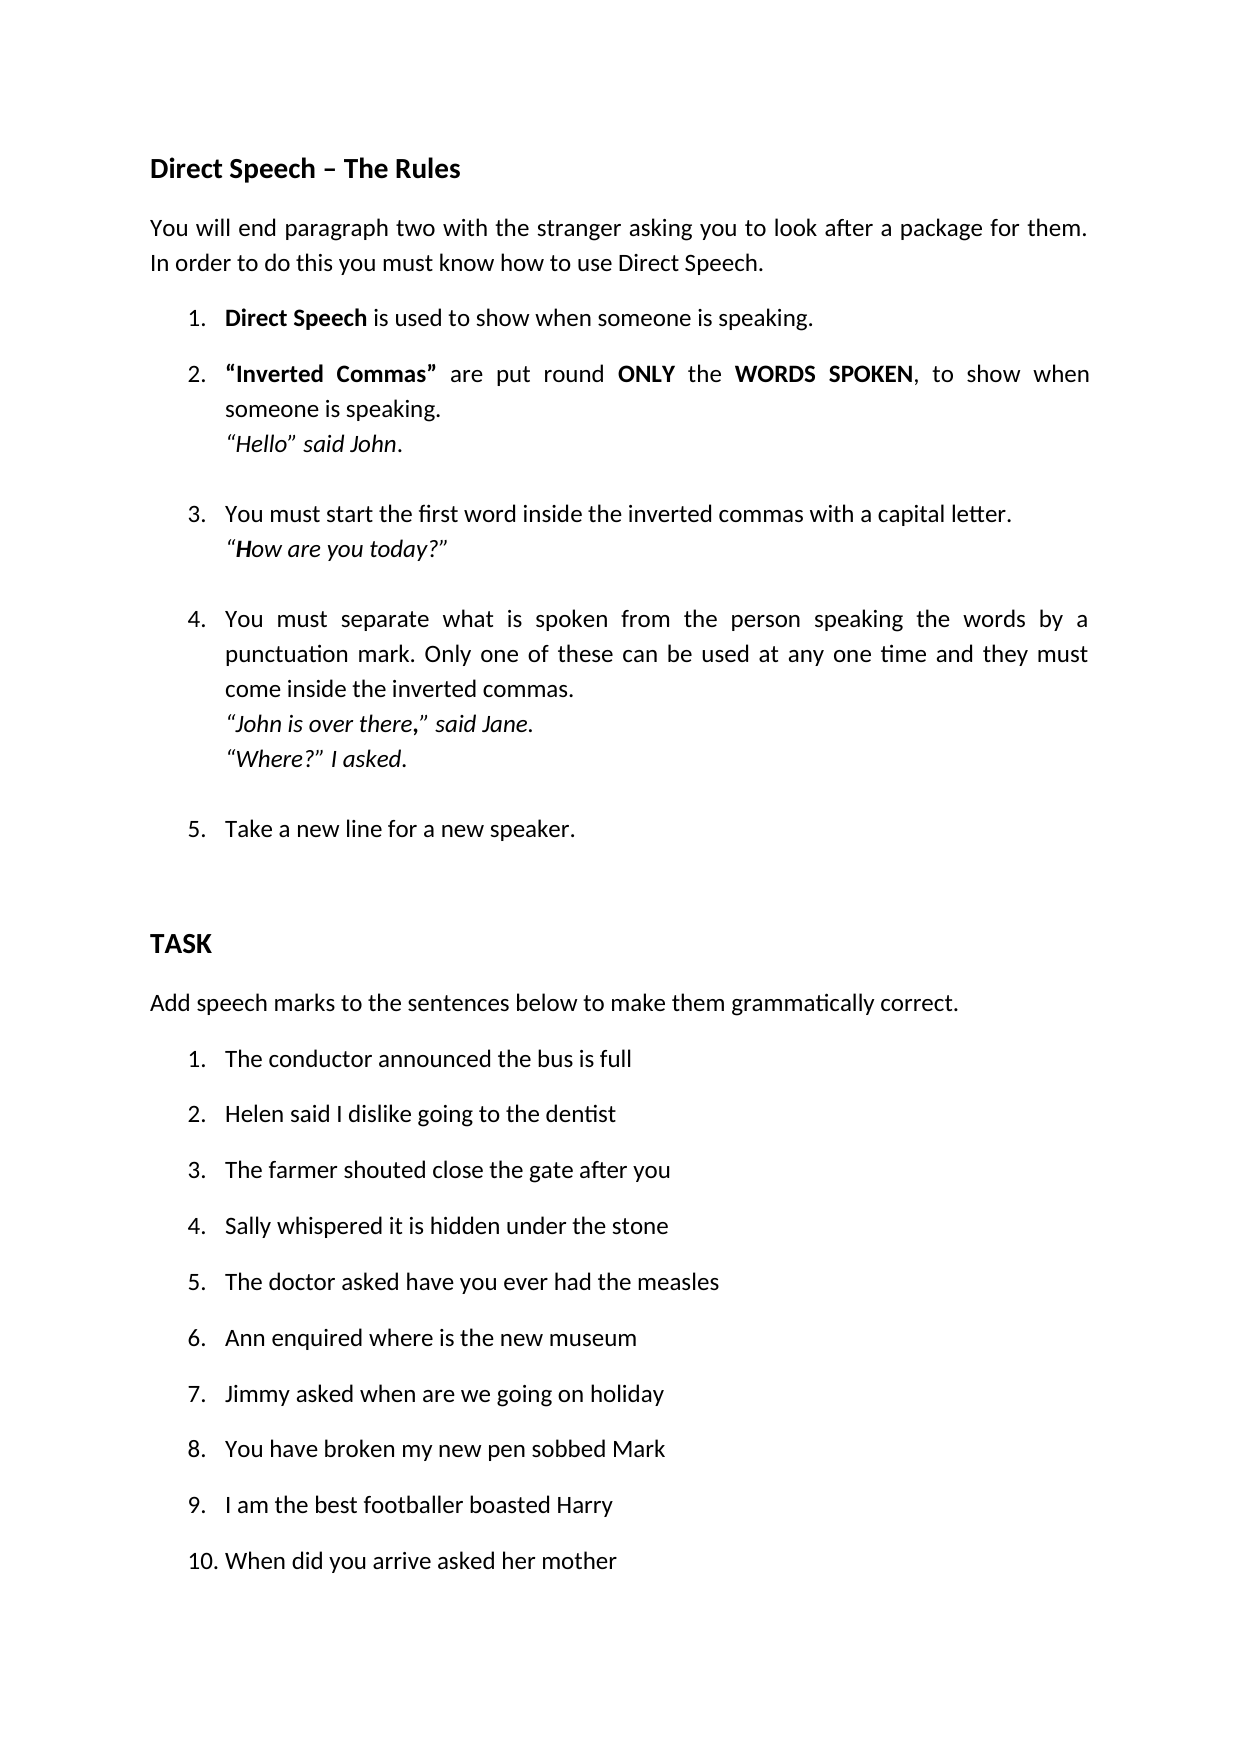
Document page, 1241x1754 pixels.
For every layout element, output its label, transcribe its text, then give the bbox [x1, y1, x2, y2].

text TASK [150, 925, 1090, 961]
text Direct Speech – The Rules [150, 150, 1090, 186]
text “How are you today?” [150, 533, 1090, 564]
text Add speech marks to the sentences below to make them grammatically correct. [150, 987, 1090, 1017]
list You must separate what is spoken from the person speaking the words by a punctuation mark. Only one of these can be used at any one time and they must come inside the inverted commas. [187, 603, 1090, 704]
list Helen said I dislike going to the dentist [187, 1098, 1090, 1129]
list Take a new line for a new speaker. [187, 813, 1090, 844]
text “Where?” I asked. [150, 743, 1090, 774]
list The doctor asked have you ever had the measles [187, 1266, 1090, 1297]
list When did you arrive asked her mother [187, 1545, 1090, 1576]
text “John is over there,” said Jane. [150, 708, 1090, 739]
list Jimmy asked when are we going on holiday [187, 1378, 1090, 1408]
list Sally whispered it is hidden under the stone [187, 1210, 1090, 1241]
list I am the best footballer boasted Harry [187, 1489, 1090, 1520]
list Direct Speech is used to show when someone is speaking. [187, 303, 1090, 333]
list The farmer shouted close the gate after you [187, 1154, 1090, 1185]
text You will end paragraph two with the stranger asking you to look after a package for them. In order to do this you must know how to use Direct Speech. [150, 212, 1090, 277]
list Ann enquired where is the new museum [187, 1322, 1090, 1352]
text “Hello” said John. [150, 428, 1090, 459]
list The conductor announced the bus is full [187, 1043, 1090, 1073]
list “Inverted Commas” are put round ONLY the WORDS SPOKEN, to show when someone is speaking. [187, 358, 1090, 424]
list You have broken my new pen sobbed Mark [187, 1433, 1090, 1464]
list You must start the first word inside the inverted commas with a capital letter. [187, 498, 1090, 529]
